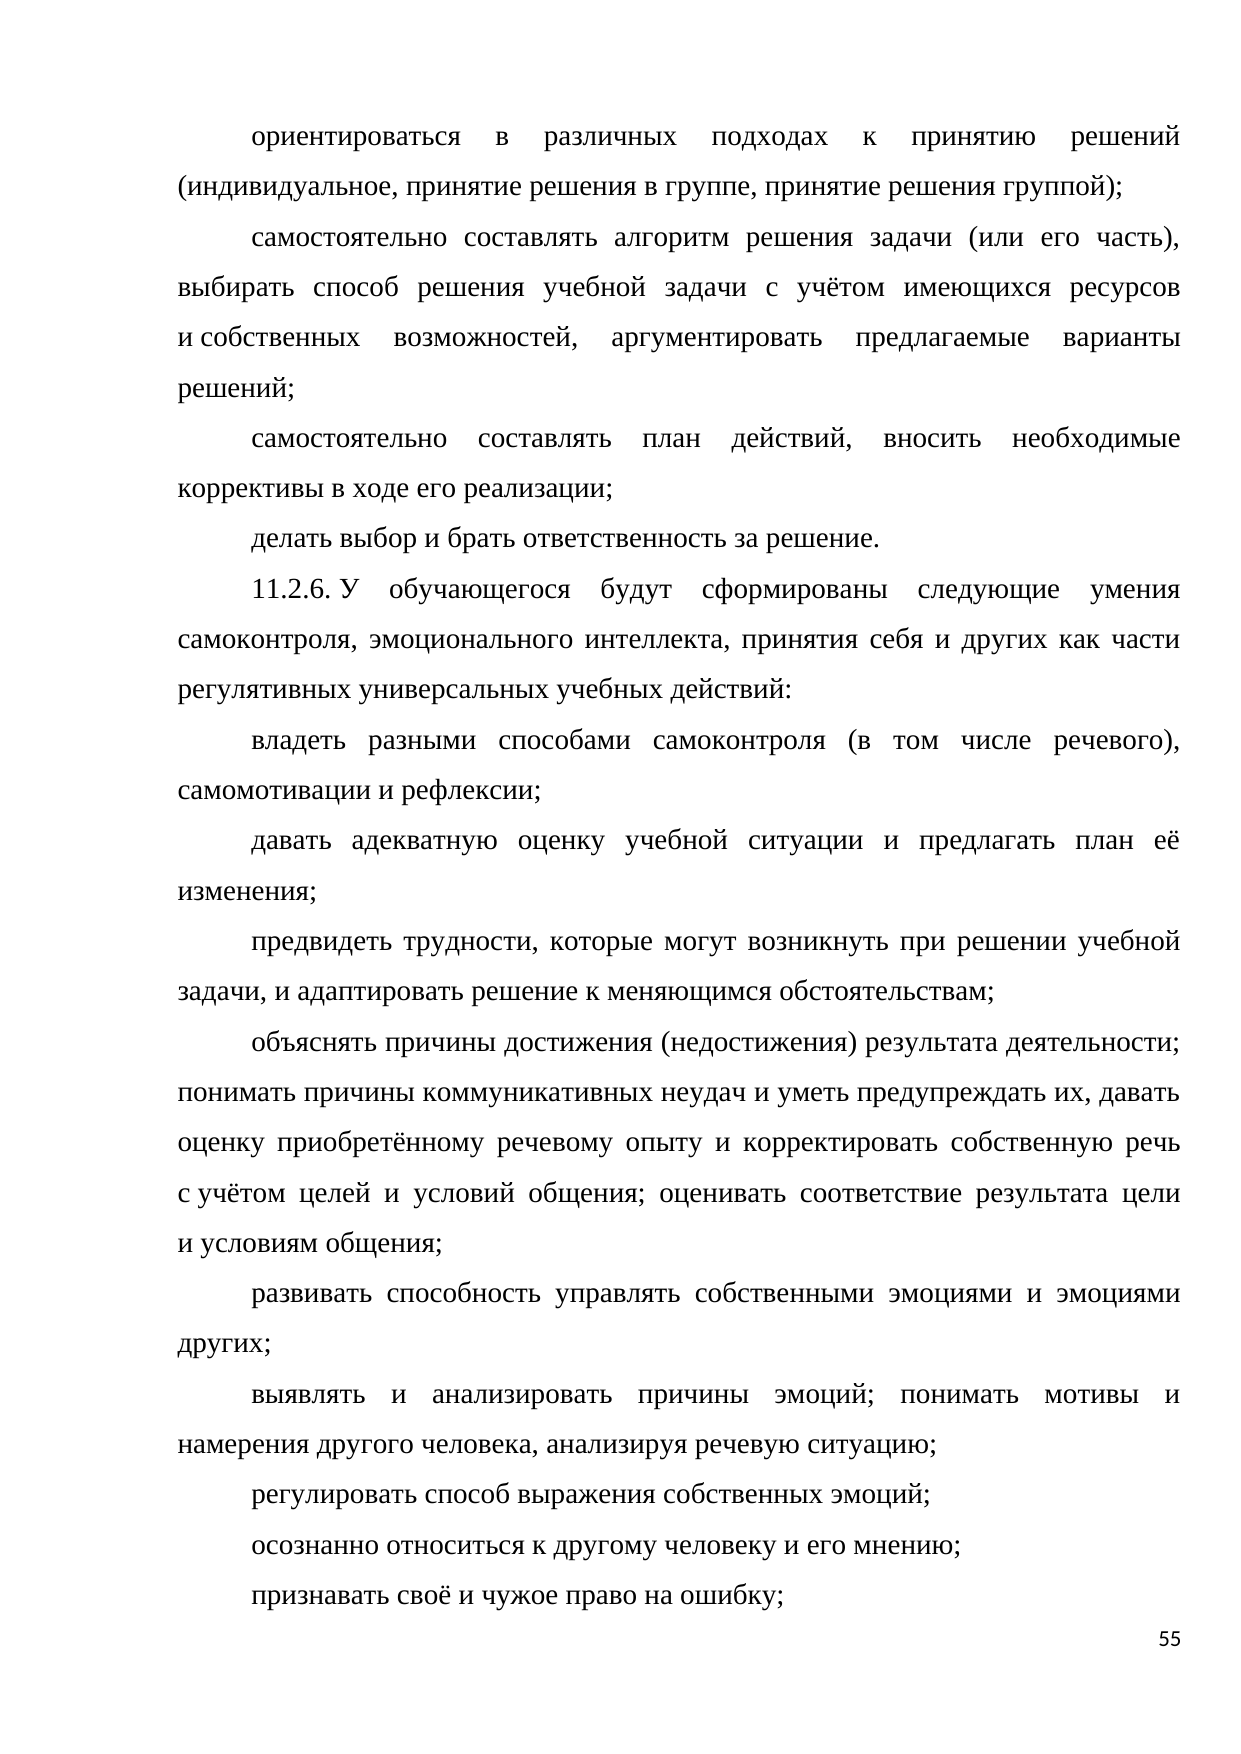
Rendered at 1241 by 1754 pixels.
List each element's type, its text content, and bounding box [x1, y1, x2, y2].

text самостоятельно составлять алгоритм решения задачи (или его часть), выбирать способ решения учебной задачи с учётом имеющихся ресурсов и собственных возможностей, аргументировать предлагаемые варианты решений; [177, 219, 1181, 403]
text самостоятельно составлять план действий, вносить необходимые коррективы в ходе его реализации; [177, 420, 1181, 504]
text развивать способность управлять собственными эмоциями и эмоциями других; [177, 1275, 1181, 1359]
text предвидеть трудности, которые могут возникнуть при решении учебной задачи, и адаптировать решение к меняющимся обстоятельствам; [177, 923, 1181, 1007]
text осознанно относиться к другому человеку и его мнению; [177, 1527, 1181, 1560]
text 11.2.6. У обучающегося будут сформированы следующие умения самоконтроля, эмоционального интеллекта, принятия себя и других как части регулятивных универсальных учебных действий: [177, 571, 1181, 705]
text владеть разными способами самоконтроля (в том числе речевого), самомотивации и рефлексии; [177, 722, 1181, 806]
text выявлять и анализировать причины эмоций; понимать мотивы и намерения другого человека, анализируя речевую ситуацию; [177, 1376, 1181, 1460]
text регулировать способ выражения собственных эмоций; [177, 1477, 1181, 1510]
text объяснять причины достижения (недостижения) результата деятельности; понимать причины коммуникативных неудач и уметь предупреждать их, давать оценку приобретённому речевому опыту и корректировать собственную речь с учётом целей и условий общения; оценивать соответствие результата цели и условиям общения; [177, 1024, 1181, 1258]
text ориентироваться в различных подходах к принятию решений (индивидуальное, принятие решения в группе, принятие решения группой); [177, 118, 1181, 202]
text делать выбор и брать ответственность за решение. [177, 521, 1181, 554]
text признавать своё и чужое право на ошибку; [177, 1577, 1181, 1611]
text давать адекватную оценку учебной ситуации и предлагать план её изменения; [177, 822, 1181, 906]
